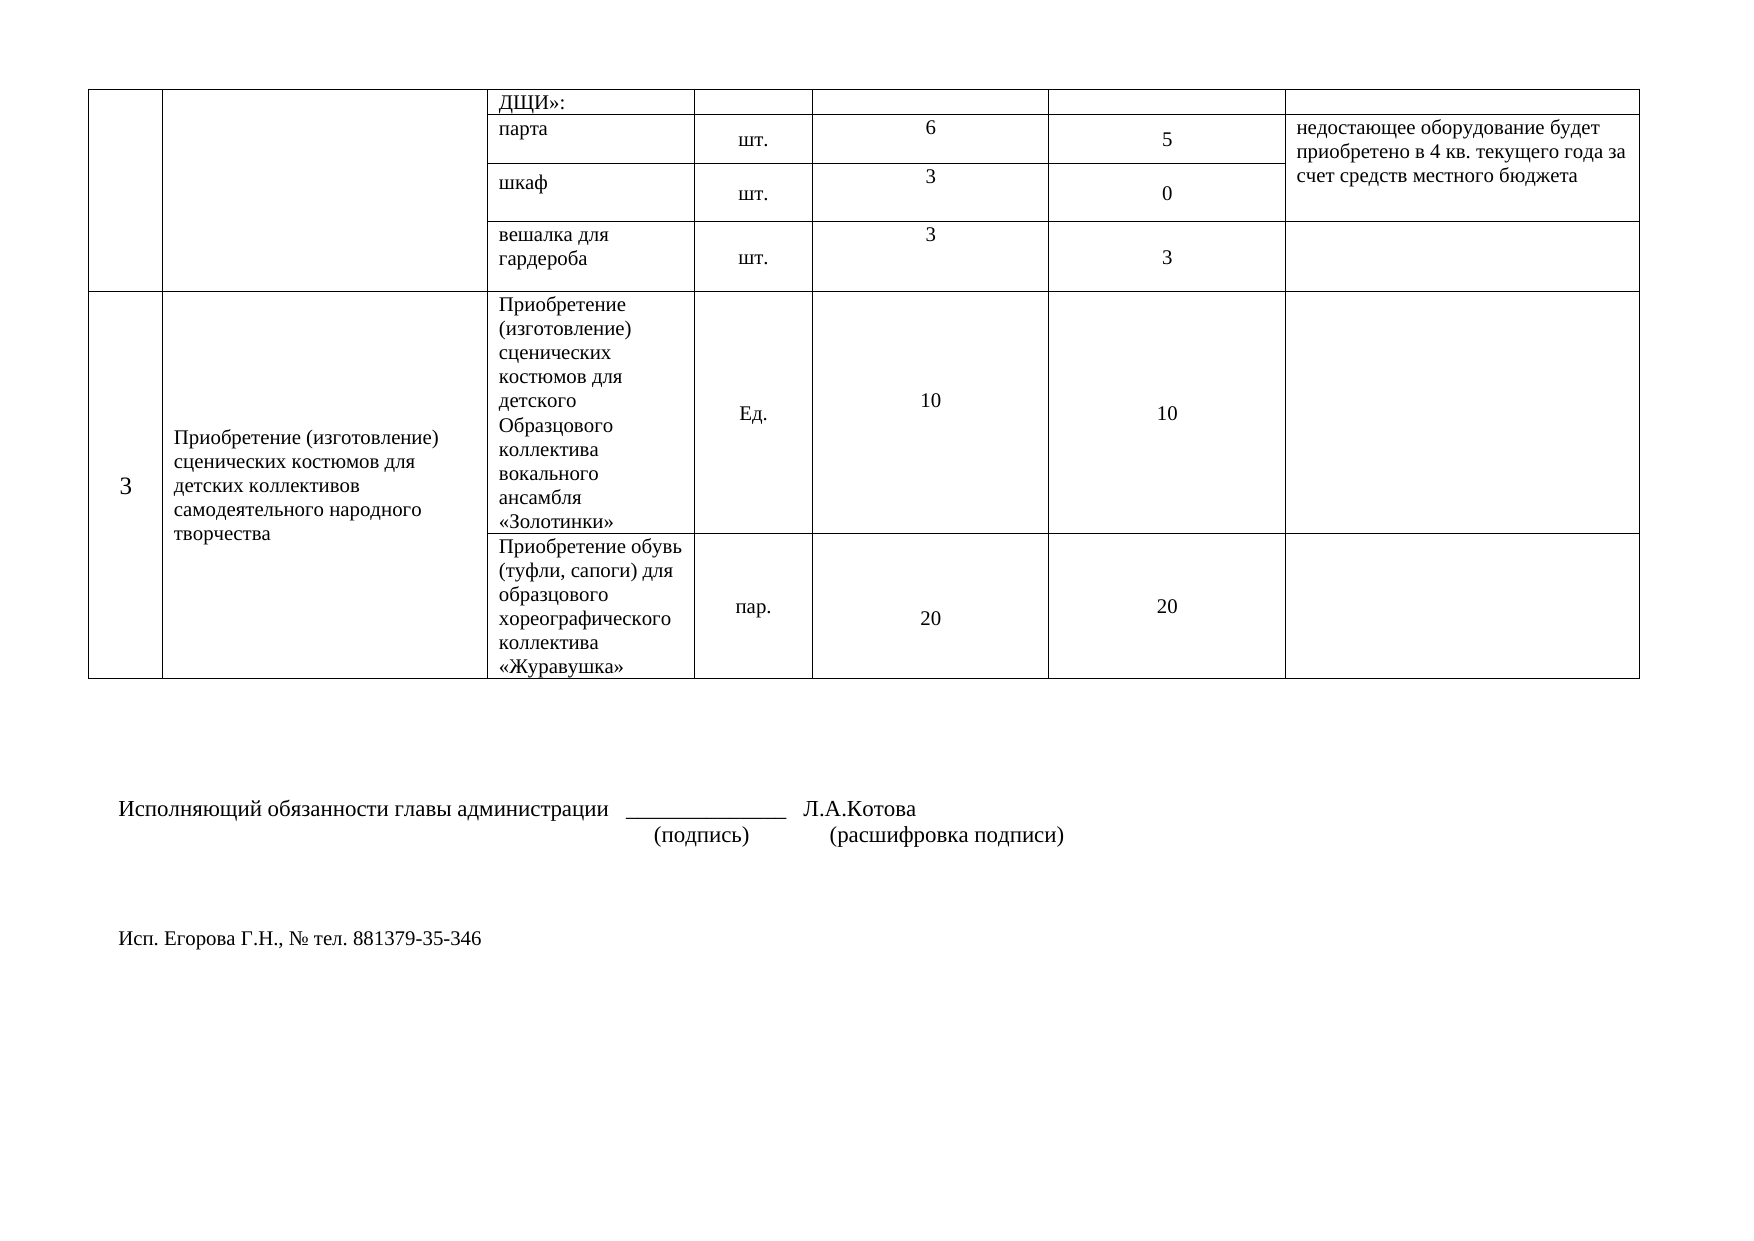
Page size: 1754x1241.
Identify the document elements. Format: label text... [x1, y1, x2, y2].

table_cell Ед. [695, 292, 812, 533]
table_cell шкаф [488, 164, 694, 221]
table_cell [1286, 90, 1639, 114]
table_cell недостающее оборудование будет приобретено в 4 кв. текущего года за счет средств местного бюджета [1286, 115, 1639, 221]
table_cell 0 [1049, 164, 1285, 221]
table_cell 5 [1049, 115, 1285, 163]
table_cell шт. [695, 222, 812, 291]
table_cell шт. [695, 164, 812, 221]
table_cell 3 [813, 222, 1048, 291]
table_cell 10 [813, 292, 1048, 533]
table_cell [1286, 292, 1639, 533]
text Исполняющий обязанности главы администрации ______________ Л.А.Котова [118, 794, 1636, 821]
table_cell 3 [813, 164, 1048, 221]
table_cell 20 [813, 534, 1048, 678]
table_cell шт. [695, 115, 812, 163]
table_cell 20 [1049, 534, 1285, 678]
table_cell 3 [1049, 222, 1285, 291]
table_cell пар. [695, 534, 812, 678]
table_cell [1286, 534, 1639, 678]
table_cell вешалка для гардероба [488, 222, 694, 291]
text Исп. Егорова Г.Н., № тел. 881379-35-346 [118, 926, 1636, 950]
text (подпись) (расшифровка подписи) [339, 821, 1636, 847]
table_cell [813, 90, 1048, 114]
table_cell 6 [813, 115, 1048, 163]
table_cell 3 [89, 292, 162, 678]
table_cell [1049, 90, 1285, 114]
table_cell Приобретение обувь (туфли, сапоги) для образцового хореографического коллектива «Журавушка» [488, 534, 694, 678]
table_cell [488, 90, 694, 114]
table_cell Приобретение (изготовление) сценических костюмов для детского Образцового коллектива вокального ансамбля «Золотинки» [488, 292, 694, 533]
table_cell [1286, 222, 1639, 291]
table_cell парта [488, 115, 694, 163]
table_cell 10 [1049, 292, 1285, 533]
table_cell Приобретение (изготовление) сценических костюмов для детских коллективов самодеятельного народного творчества [163, 292, 487, 678]
table_cell [695, 90, 812, 114]
